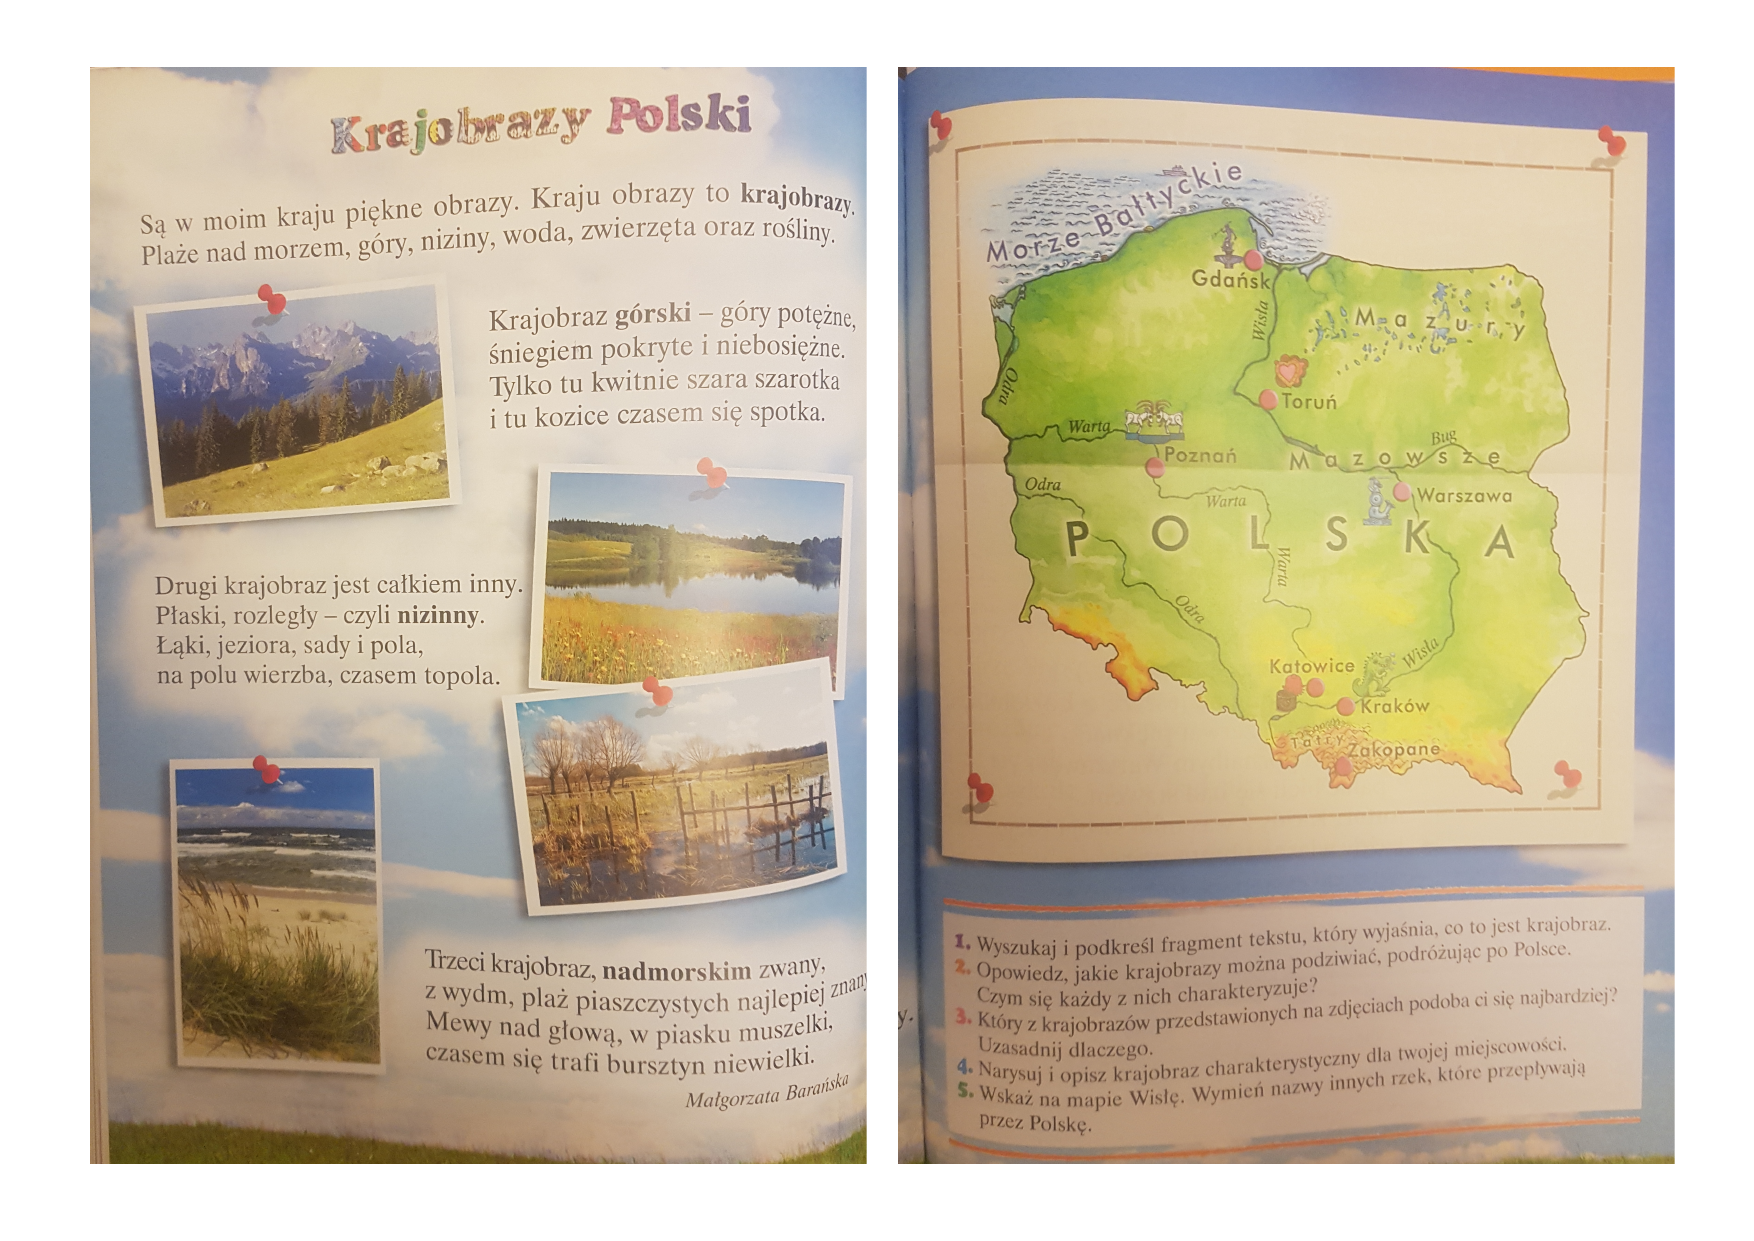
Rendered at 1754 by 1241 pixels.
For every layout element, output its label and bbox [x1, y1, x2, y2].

picture [90, 67, 867, 1164]
picture [898, 67, 1675, 1164]
